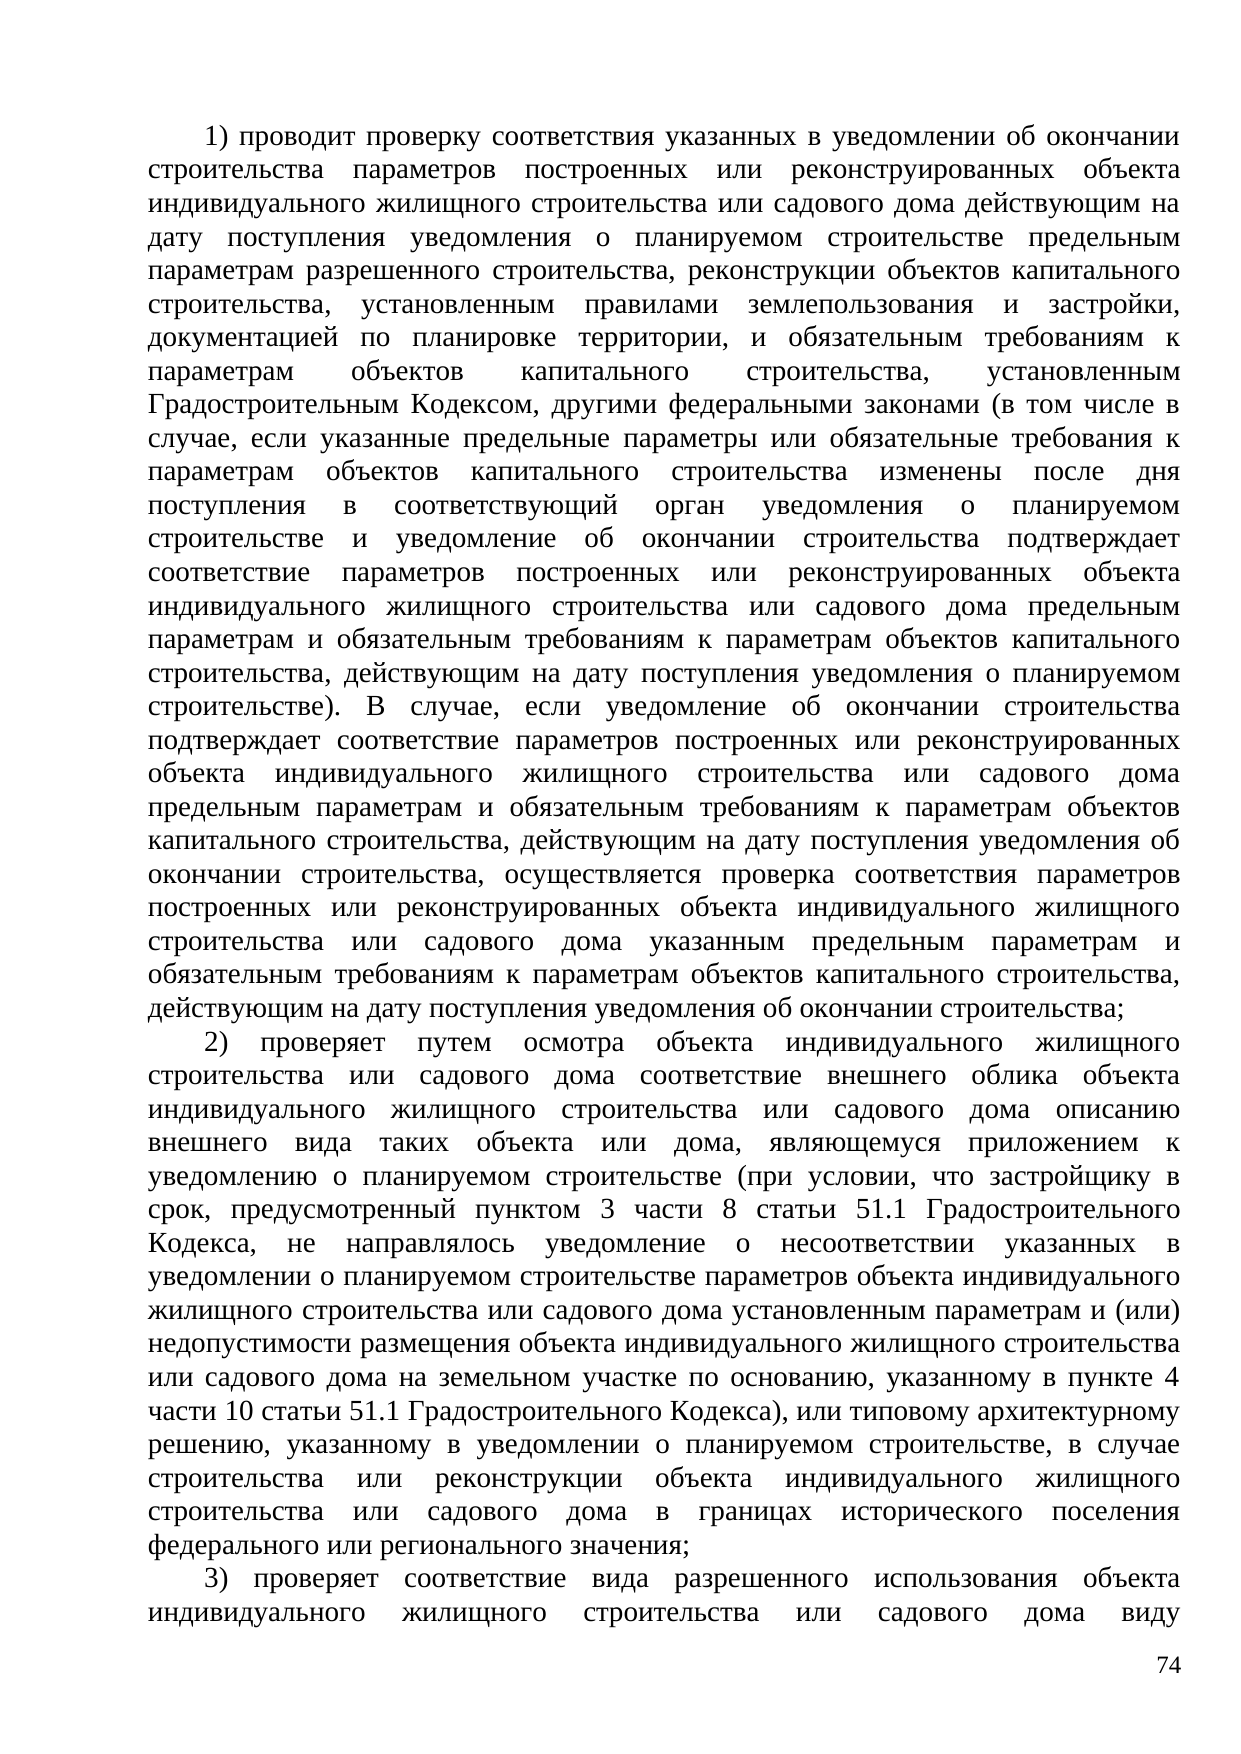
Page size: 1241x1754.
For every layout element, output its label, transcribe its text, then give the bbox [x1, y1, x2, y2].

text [148, 1560, 1181, 1627]
text 1) проводит проверку соответствия указанных в уведомлении об окончании строительства параметров построенных или реконструированных объекта индивидуального жилищного строительства или садового дома действующим на дату поступления уведомления о планируемом строительстве предельным параметрам разрешенного строительства, реконструкции объектов капитального строительства, установленным правилами землепользования и застройки, документацией по планировке территории, и обязательным требованиям к параметрам объектов капитального строительства, установленным Градостроительным Кодексом, другими федеральными законами (в том числе в случае, если указанные предельные параметры или обязательные требования к параметрам объектов капитального строительства изменены после дня поступления в соответствующий орган уведомления о планируемом строительстве и уведомление об окончании строительства подтверждает соответствие параметров построенных или реконструированных объекта индивидуального жилищного строительства или садового дома предельным параметрам и обязательным требованиям к параметрам объектов капитального строительства, действующим на дату поступления уведомления о планируемом строительстве). В случае, если уведомление об окончании строительства подтверждает соответствие параметров построенных или реконструированных объекта индивидуального жилищного строительства или садового дома предельным параметрам и обязательным требованиям к параметрам объектов капитального строительства, действующим на дату поступления уведомления об окончании строительства, осуществляется проверка соответствия параметров построенных или реконструированных объекта индивидуального жилищного строительства или садового дома указанным предельным параметрам и обязательным требованиям к параметрам объектов капитального строительства, действующим на дату поступления уведомления об окончании строительства; [148, 118, 1181, 1024]
text 2) проверяет путем осмотра объекта индивидуального жилищного строительства или садового дома соответствие внешнего облика объекта индивидуального жилищного строительства или садового дома описанию внешнего вида таких объекта или дома, являющемуся приложением к уведомлению о планируемом строительстве (при условии, что застройщику в срок, предусмотренный пунктом 3 части 8 статьи 51.1 Градостроительного Кодекса, не направлялось уведомление о несоответствии указанных в уведомлении о планируемом строительстве параметров объекта индивидуального жилищного строительства или садового дома установленным параметрам и (или) недопустимости размещения объекта индивидуального жилищного строительства или садового дома на земельном участке по основанию, указанному в пункте 4 части 10 статьи 51.1 Градостроительного Кодекса), или типовому архитектурному решению, указанному в уведомлении о планируемом строительстве, в случае строительства или реконструкции объекта индивидуального жилищного строительства или садового дома в границах исторического поселения федерального или регионального значения; [148, 1024, 1181, 1560]
